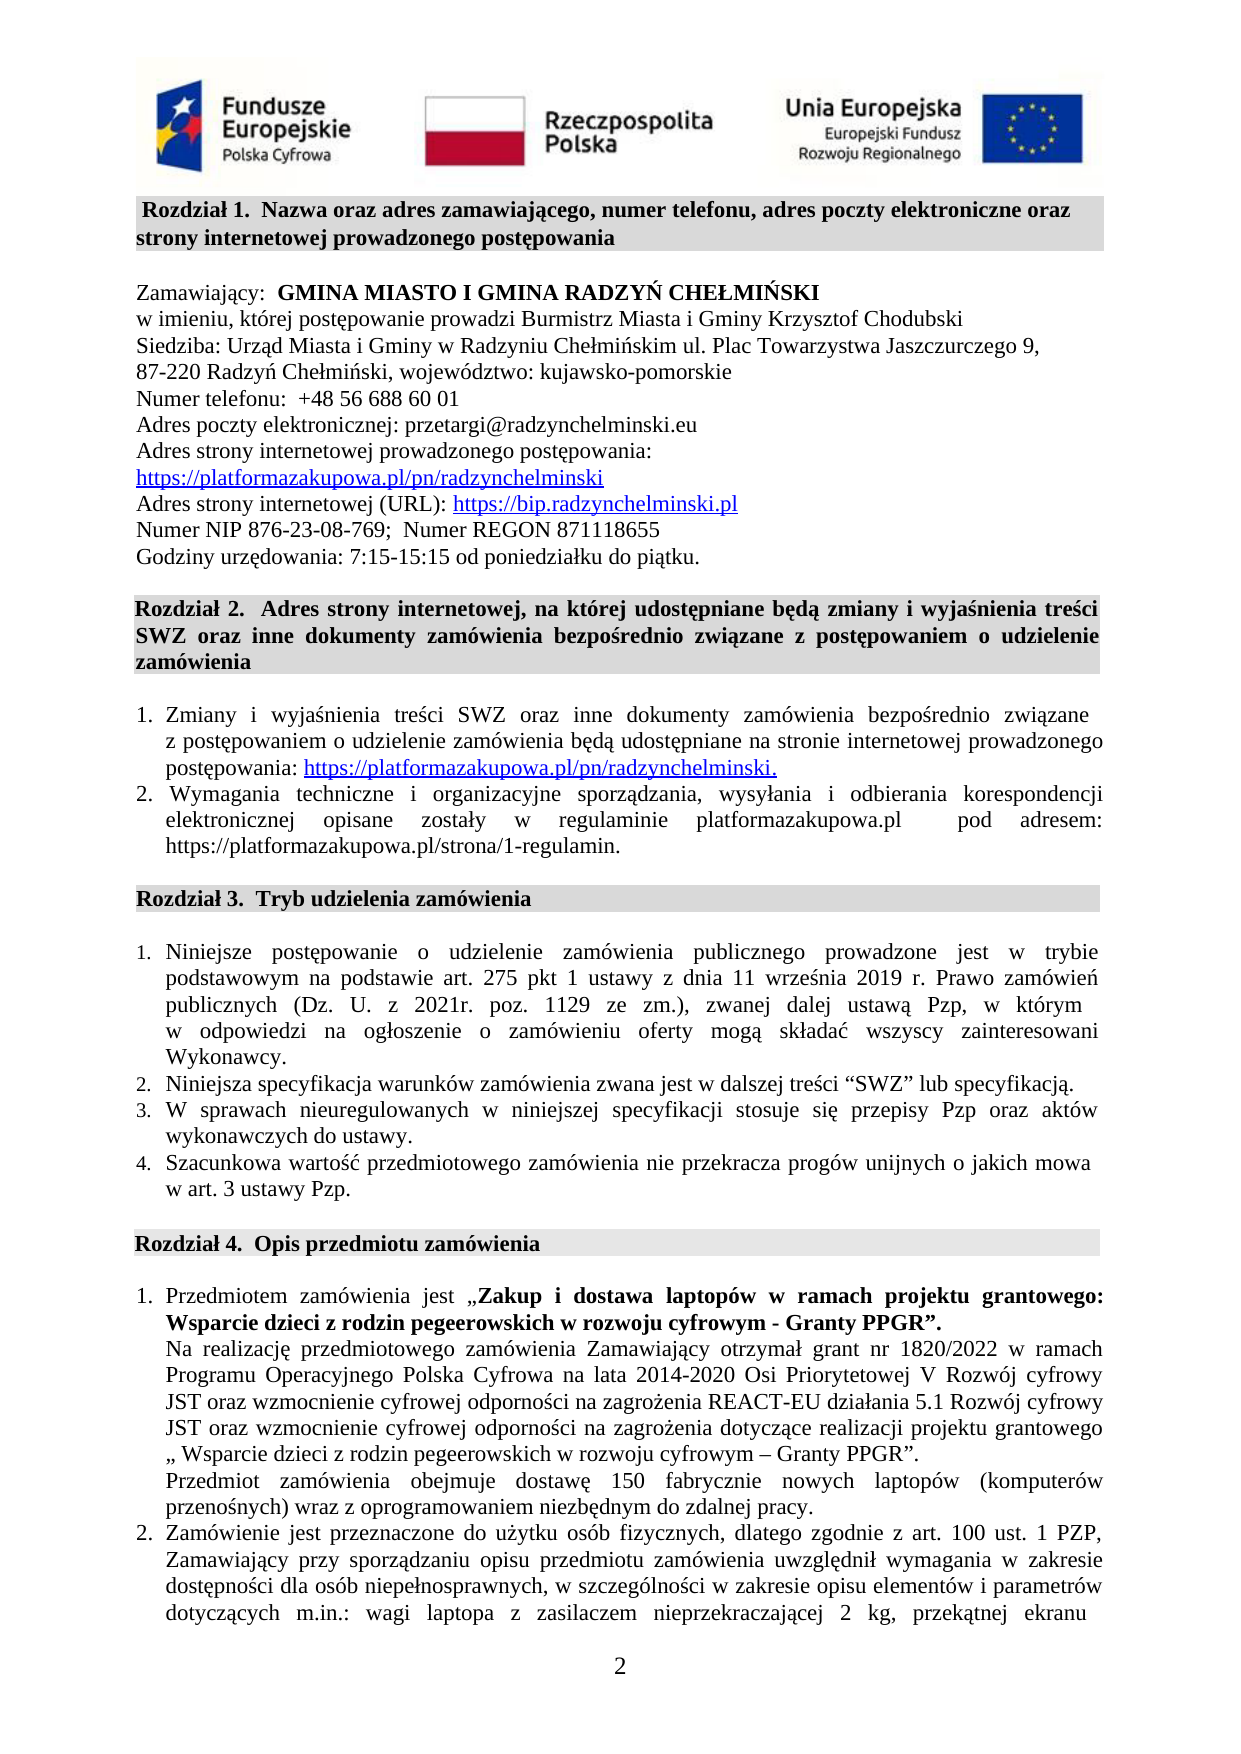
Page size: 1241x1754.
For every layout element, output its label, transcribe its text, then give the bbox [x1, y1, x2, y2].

text Rozdział 4. Opis przedmiotu zamówienia [134, 1229, 1100, 1256]
text Numer NIP 876-23-08-769; Numer REGON 871118655 [136, 516, 1104, 543]
text Zamawiający: GMINA MIASTO I GMINA RADZYŃ CHEŁMIŃSKI w imieniu, której postępowanie prowadzi Burmistrz Miasta i Gminy Krzysztof Chodubski [136, 279, 1104, 332]
list Przedmiot zamówienia obejmuje dostawę 150 fabrycznie nowych laptopów (komputerów przenośnych) wraz z oprogramowaniem niezbędnym do zdalnej pracy. [165, 1467, 1104, 1519]
list Przedmiotem zamówienia jest „Zakup i dostawa laptopów w ramach projektu grantowego: Wsparcie dzieci z rodzin pegeerowskich w rozwoju cyfrowym - Granty PPGR”. [136, 1282, 1104, 1335]
text Rozdział 1. Nazwa oraz adres zamawiającego, numer telefonu, adres poczty elektroniczne oraz strony internetowej prowadzonego postępowania [136, 196, 1104, 251]
text https://platformazakupowa.pl/pn/radzynchelminski [136, 464, 1104, 490]
text Godziny urzędowania: 7:15-15:15 od poniedziałku do piątku. [136, 543, 1104, 569]
text Adres poczty elektronicznej: przetargi@radzynchelminski.eu [136, 411, 1104, 437]
list Niniejsze postępowanie o udzielenie zamówienia publicznego prowadzone jest w trybie podstawowym na podstawie art. 275 pkt 1 ustawy z dnia 11 września 2019 r. Prawo zamówień publicznych (Dz. U. z 2021r. poz. 1129 ze zm.), zwanej dalej ustawą Pzp, w którym w odpowiedzi na ogłoszenie o zamówieniu oferty mogą składać wszyscy zainteresowani Wykonawcy. [136, 938, 1099, 1070]
text Rozdział 2. Adres strony internetowej, na której udostępniane będą zmiany i wyjaśnienia treści SWZ oraz inne dokumenty zamówienia bezpośrednio związane z postępowaniem o udzielenie zamówienia [134, 595, 1100, 674]
list Na realizację przedmiotowego zamówienia Zamawiający otrzymał grant nr 1820/2022 w ramach Programu Operacyjnego Polska Cyfrowa na lata 2014-2020 Osi Priorytetowej V Rozwój cyfrowy JST oraz wzmocnienie cyfrowej odporności na zagrożenia REACT-EU działania 5.1 Rozwój cyfrowy JST oraz wzmocnienie cyfrowej odporności na zagrożenia dotyczące realizacji projektu grantowego „ Wsparcie dzieci z rodzin pegeerowskich w rozwoju cyfrowym – Granty PPGR”. [165, 1335, 1104, 1467]
list Zmiany i wyjaśnienia treści SWZ oraz inne dokumenty zamówienia bezpośrednio związane z postępowaniem o udzielenie zamówienia będą udostępniane na stronie internetowej prowadzonego postępowania: https://platformazakupowa.pl/pn/radzynchelminski. [136, 701, 1104, 780]
text Adres strony internetowej prowadzonego postępowania: [136, 437, 1104, 464]
list Szacunkowa wartość przedmiotowego zamówienia nie przekracza progów unijnych o jakich mowa w art. 3 ustawy Pzp. [136, 1149, 1099, 1202]
list W sprawach nieuregulowanych w niniejszej specyfikacji stosuje się przepisy Pzp oraz aktów wykonawczych do ustawy. [136, 1096, 1099, 1149]
list Niniejsza specyfikacja warunków zamówienia zwana jest w dalszej treści “SWZ” lub specyfikacją. [136, 1070, 1099, 1096]
text 87-220 Radzyń Chełmiński, województwo: kujawsko-pomorskie [136, 358, 1104, 384]
text Numer telefonu: +48 56 688 60 01 [136, 384, 1104, 411]
text 2. Wymagania techniczne i organizacyjne sporządzania, wysyłania i odbierania korespondencji elektronicznej opisane zostały w regulaminie platformazakupowa.pl pod adresem: https://platformazakupowa.pl/strona/1-regulamin. [136, 780, 1104, 859]
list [136, 1519, 1104, 1625]
text Siedziba: Urząd Miasta i Gminy w Radzyniu Chełmińskim ul. Plac Towarzystwa Jaszczurczego 9, [136, 332, 1104, 358]
text Adres strony internetowej (URL): https://bip.radzynchelminski.pl [136, 490, 1104, 516]
subtitle Rozdział 3. Tryb udzielenia zamówienia [136, 885, 1100, 912]
